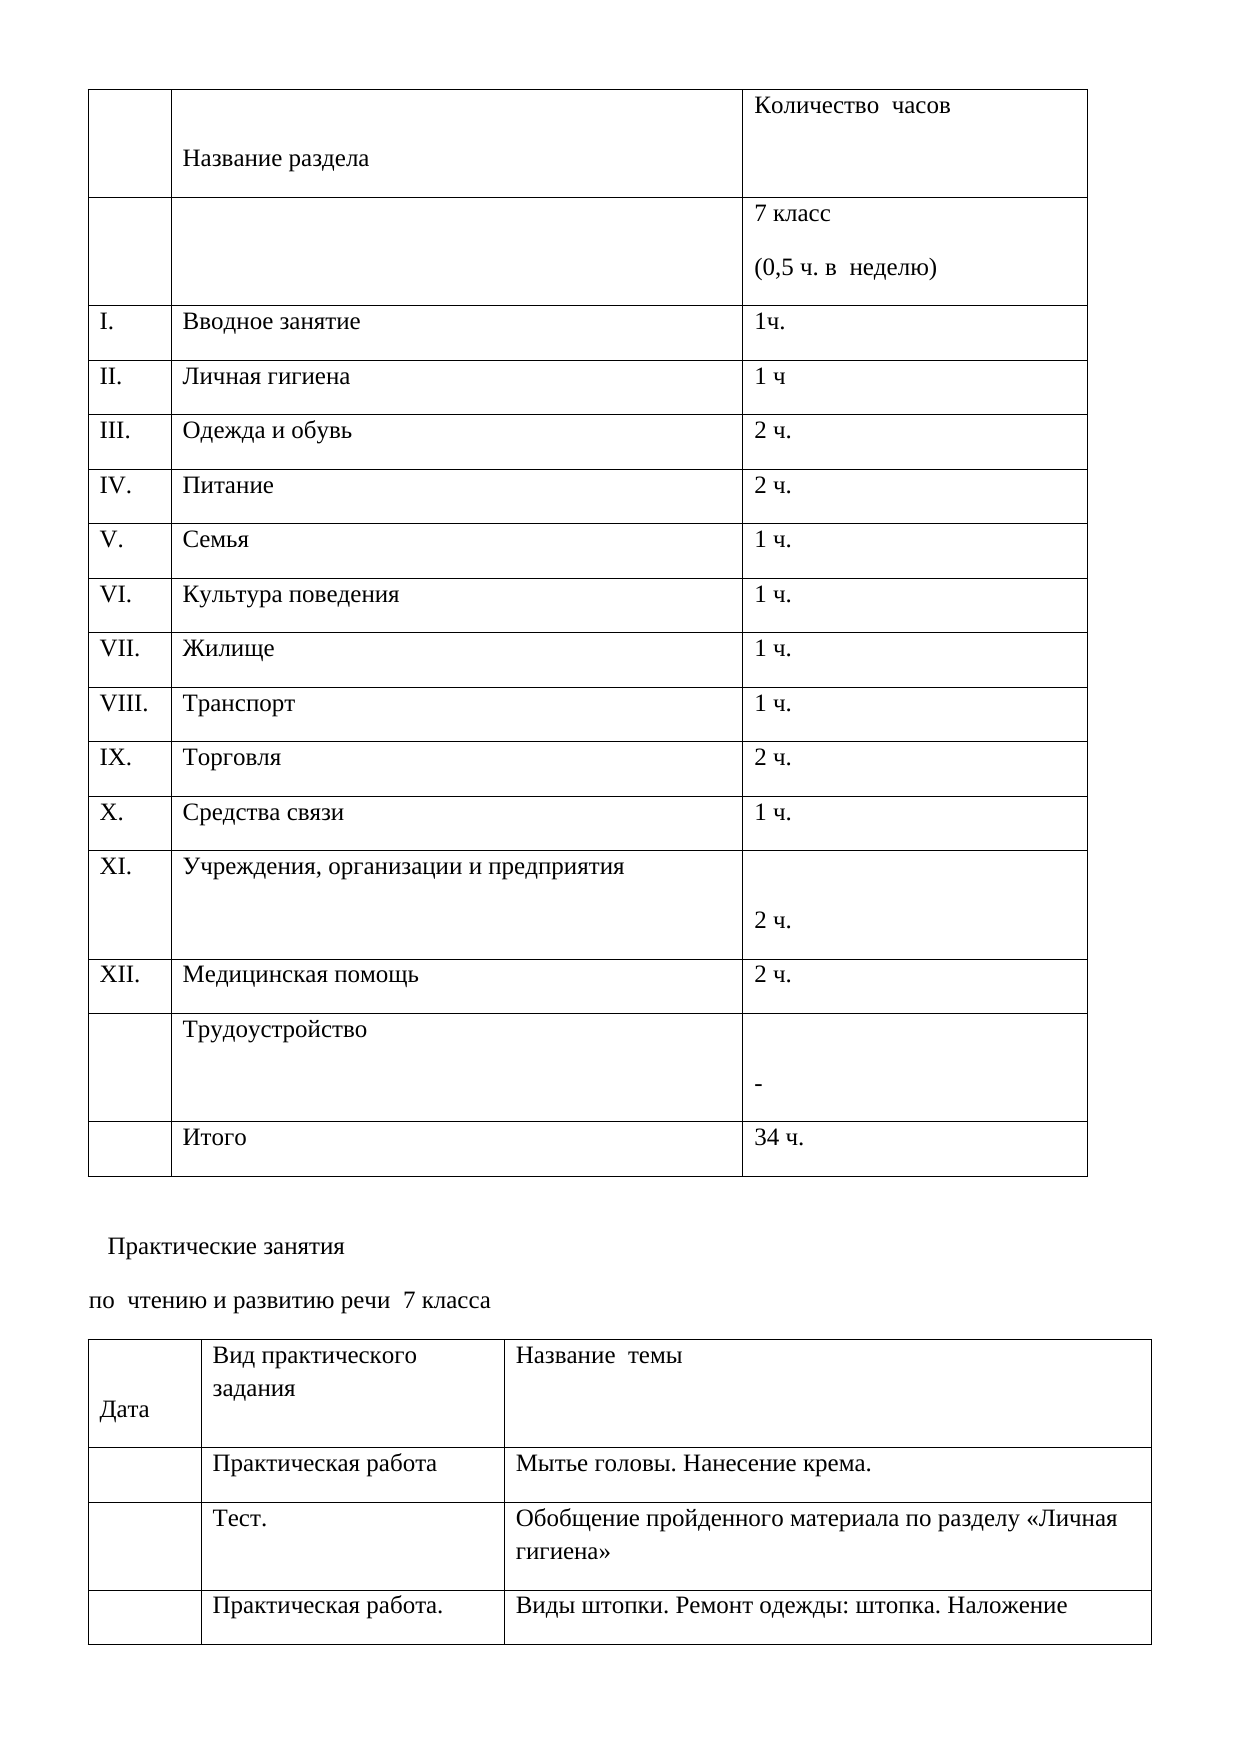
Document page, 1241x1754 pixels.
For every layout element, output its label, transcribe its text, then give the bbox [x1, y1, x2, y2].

table_cell IV. [89, 470, 171, 523]
table_cell VI. [89, 579, 171, 632]
table_cell 2 ч. [743, 851, 1087, 958]
table_cell XII. [89, 960, 171, 1013]
table_cell [89, 1122, 171, 1176]
table_cell Практическая работа [202, 1448, 504, 1502]
table_cell Личная гигиена [172, 361, 742, 414]
table_cell 1 ч. [743, 579, 1087, 632]
table_cell 2 ч. [743, 742, 1087, 796]
table_cell Средства связи [172, 797, 742, 850]
table_header Название раздела [172, 90, 742, 197]
table_cell Учреждения, организации и предприятия [172, 851, 742, 958]
table_cell Итого [172, 1122, 742, 1176]
table_cell [89, 1014, 171, 1121]
table_cell Питание [172, 470, 742, 523]
table_cell Культура поведения [172, 579, 742, 632]
table_cell Трудоустройство [172, 1014, 742, 1121]
table_cell VII. [89, 633, 171, 687]
table_cell X. [89, 797, 171, 850]
table_cell Мытье головы. Нанесение крема. [505, 1448, 1151, 1502]
table_cell Одежда и обувь [172, 415, 742, 469]
table_cell [89, 1503, 201, 1589]
table_cell 34 ч. [743, 1122, 1087, 1176]
table_cell II. [89, 361, 171, 414]
text Практические занятия [89, 1231, 1152, 1260]
table_cell Медицинская помощь [172, 960, 742, 1013]
table_cell IX. [89, 742, 171, 796]
table_cell V. [89, 524, 171, 578]
table_cell 1 ч. [743, 633, 1087, 687]
table_cell [89, 198, 171, 305]
table_cell III. [89, 415, 171, 469]
table_cell 1ч. [743, 306, 1087, 360]
table_header Дата [89, 1340, 201, 1447]
table_cell 1 ч [743, 361, 1087, 414]
table_cell Вводное занятие [172, 306, 742, 360]
table_cell Торговля [172, 742, 742, 796]
table_cell 2 ч. [743, 415, 1087, 469]
table_cell 2 ч. [743, 960, 1087, 1013]
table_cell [202, 1591, 504, 1644]
table_cell Семья [172, 524, 742, 578]
table_header Количество часов [743, 90, 1087, 197]
table_cell Тест. [202, 1503, 504, 1589]
table_cell [89, 1448, 201, 1502]
table_header Вид практического задания [202, 1340, 504, 1447]
table_header [89, 90, 171, 197]
table_cell 1 ч. [743, 688, 1087, 741]
table_cell 1 ч. [743, 524, 1087, 578]
table_cell [89, 1591, 201, 1644]
table_header Название темы [505, 1340, 1151, 1447]
table_cell Транспорт [172, 688, 742, 741]
table_cell [172, 198, 742, 305]
table_cell Жилище [172, 633, 742, 687]
table_cell I. [89, 306, 171, 360]
table_cell XI. [89, 851, 171, 958]
table_cell 7 класс (0,5 ч. в неделю) [743, 198, 1087, 305]
text по чтению и развитию речи 7 класса [89, 1285, 1152, 1314]
table_cell 1 ч. [743, 797, 1087, 850]
table_cell 2 ч. [743, 470, 1087, 523]
table_cell VIII. [89, 688, 171, 741]
table_cell - [743, 1014, 1087, 1121]
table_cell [505, 1591, 1151, 1644]
table_cell Обобщение пройденного материала по разделу «Личная гигиена» [505, 1503, 1151, 1589]
